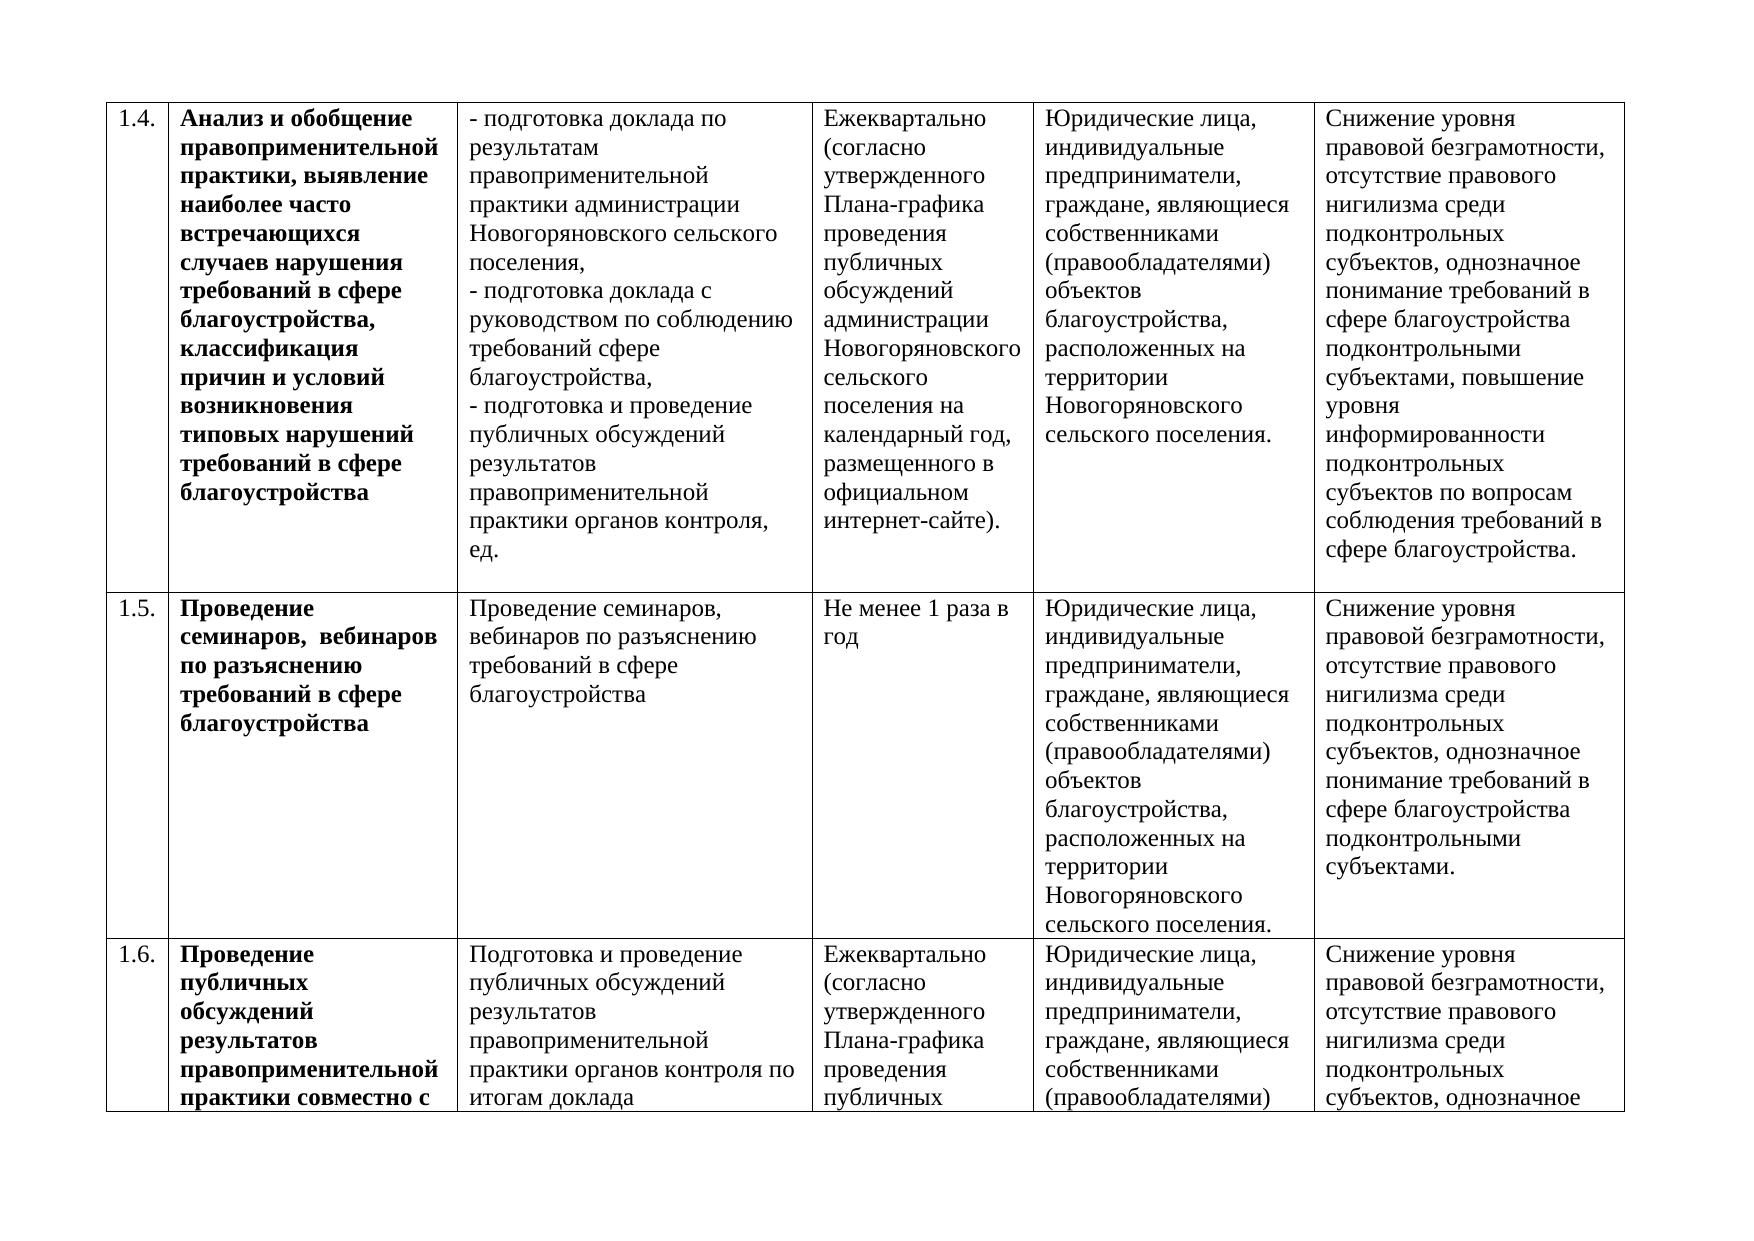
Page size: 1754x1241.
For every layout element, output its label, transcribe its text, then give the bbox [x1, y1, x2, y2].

table_cell Проведение семинаров, вебинаров по разъяснению требований в сфере благоустройства [169, 593, 457, 938]
table_cell 1.6. [107, 939, 168, 1111]
table_cell 1.4. [107, 103, 168, 592]
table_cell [1034, 103, 1314, 592]
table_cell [458, 939, 812, 1111]
table_cell - подготовка доклада по результатам правоприменительной практики администрации Новогоряновского сельского поселения, - подготовка доклада с руководством по соблюдению требований сфере благоустройства, - подготовка и проведение публичных обсуждений результатов правоприменительной практики органов контроля, ед. [458, 103, 812, 592]
table_cell 1.5. [107, 593, 168, 938]
table_cell Анализ и обобщение правоприменительной практики, выявление наиболее часто встречающихся случаев нарушения требований в сфере благоустройства, классификация причин и условий возникновения типовых нарушений требований в сфере благоустройства [169, 103, 457, 592]
table_cell Не менее 1 раза в год [813, 593, 1033, 938]
table_cell Проведение семинаров, вебинаров по разъяснению требований в сфере благоустройства [458, 593, 812, 938]
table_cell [813, 939, 1033, 1111]
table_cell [169, 939, 457, 1111]
table_cell Снижение уровня правовой безграмотности, отсутствие правового нигилизма среди подконтрольных субъектов, однозначное понимание требований в сфере благоустройства подконтрольными субъектами, повышение уровня информированности подконтрольных субъектов по вопросам соблюдения требований в сфере благоустройства. [1315, 103, 1624, 592]
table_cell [1034, 939, 1314, 1111]
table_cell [1315, 939, 1624, 1111]
